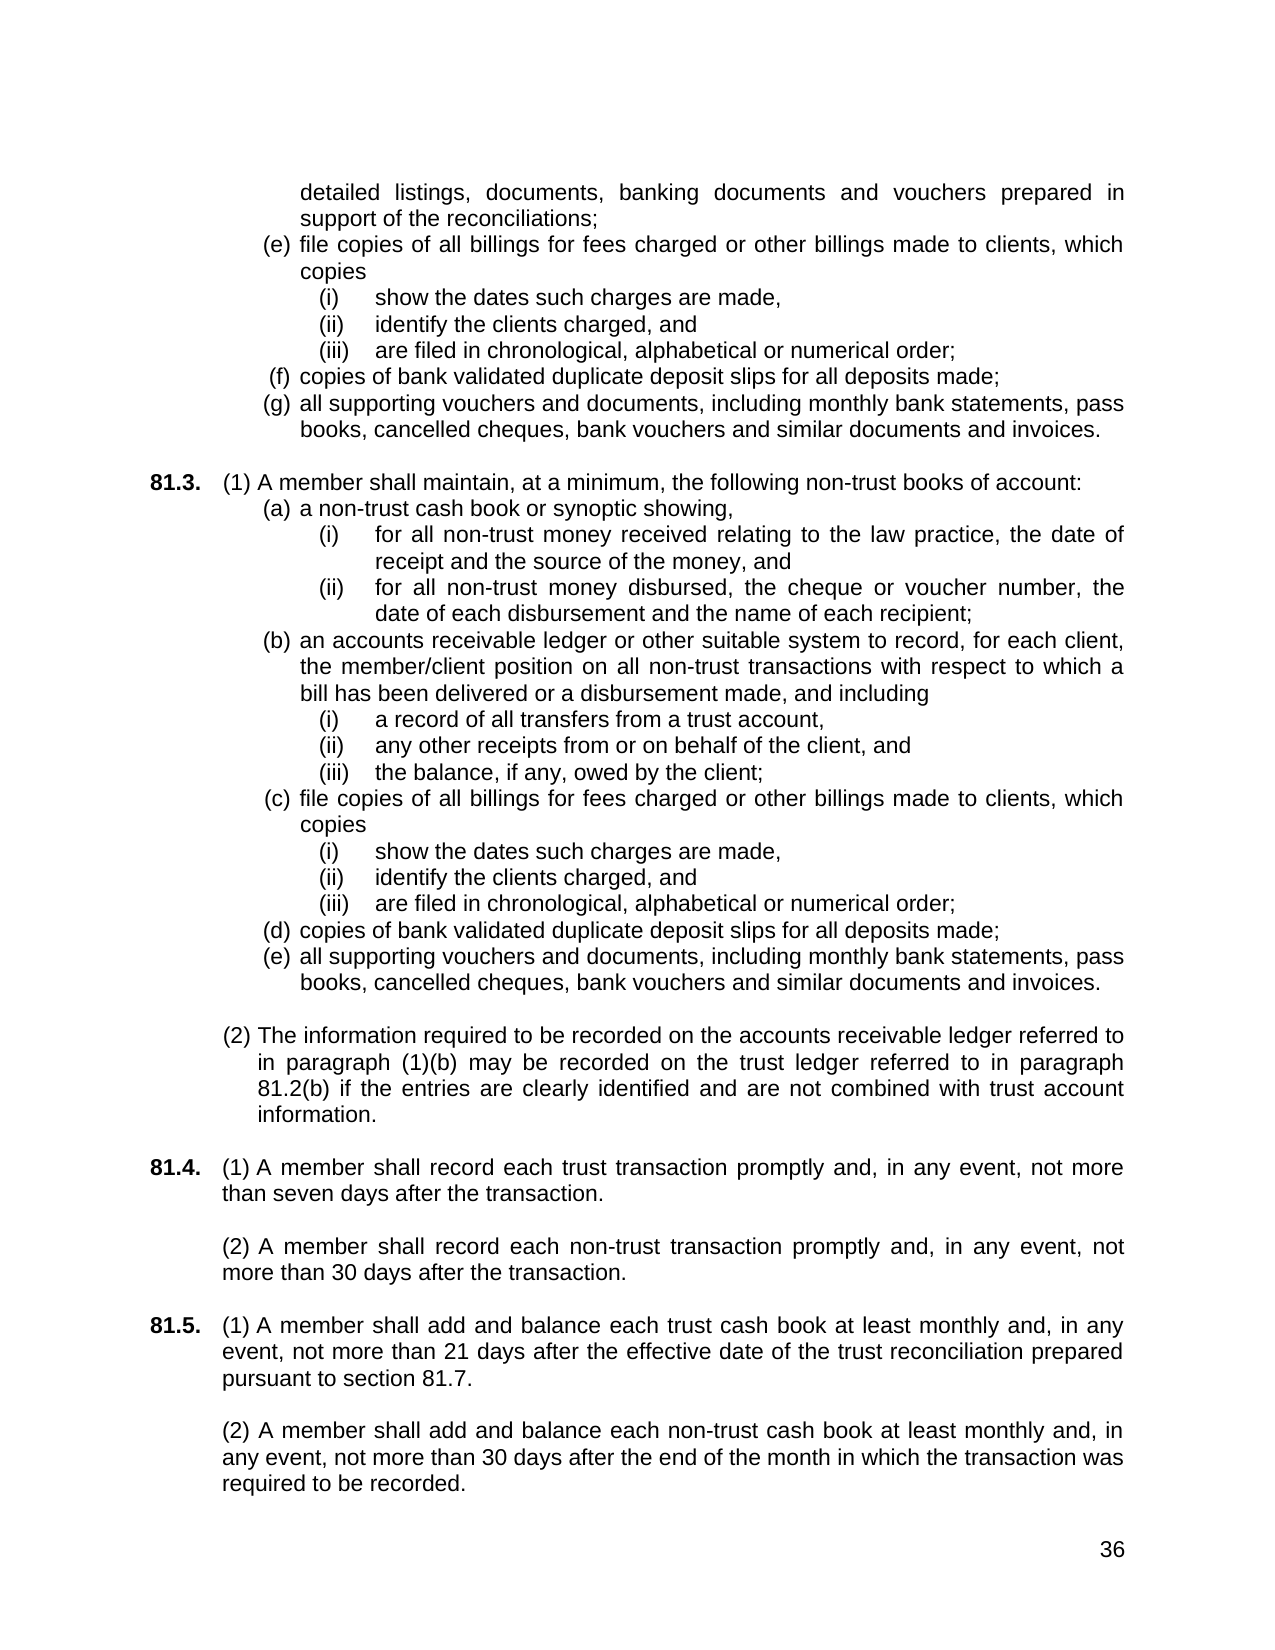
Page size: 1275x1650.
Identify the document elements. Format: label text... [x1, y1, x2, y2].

text (ii) for all non-trust money disbursed, the cheque or voucher number, the date of each disbursement and the name of each recipient; [319, 574, 1125, 627]
text (a) a non-trust cash book or synoptic showing, [262, 495, 1125, 521]
text (i) for all non-trust money received relating to the law practice, the date of receipt and the source of the money, and [319, 521, 1125, 574]
text (f) copies of bank validated duplicate deposit slips for all deposits made; [262, 363, 1125, 389]
text 81.3. (1) A member shall maintain, at a minimum, the following non-trust books of account: [150, 469, 1125, 495]
text (b) an accounts receivable ledger or other suitable system to record, for each client, the member/client position on all non-trust transactions with respect to which a bill has been delivered or a disbursement made, and including [262, 627, 1125, 706]
text (e) file copies of all billings for fees charged or other billings made to clients, which copies [262, 231, 1125, 284]
text 81.5. (1) A member shall add and balance each trust cash book at least monthly and, in any event, not more than 21 days after the effective date of the trust reconciliation prepared pursuant to section 81.7. [150, 1312, 1125, 1391]
text (iii) are filed in chronological, alphabetical or numerical order; [319, 890, 1125, 917]
text (i) show the dates such charges are made, [319, 838, 1125, 864]
text (ii) identify the clients charged, and [319, 311, 1125, 337]
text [262, 179, 1125, 231]
text (iii) are filed in chronological, alphabetical or numerical order; [319, 337, 1125, 363]
text (c) file copies of all billings for fees charged or other billings made to clients, which copies [262, 785, 1125, 838]
text (i) a record of all transfers from a trust account, [319, 706, 1125, 732]
text 81.4. (1) A member shall record each trust transaction promptly and, in any event, not more than seven days after the transaction. [150, 1154, 1125, 1207]
text (iii) the balance, if any, owed by the client; [319, 758, 1125, 785]
text (e) all supporting vouchers and documents, including monthly bank statements, pass books, cancelled cheques, bank vouchers and similar documents and invoices. [262, 943, 1125, 996]
text (2) The information required to be recorded on the accounts receivable ledger referred to in paragraph (1)(b) may be recorded on the trust ledger referred to in paragraph 81.2(b) if the entries are clearly identified and are not combined with trust account information. [185, 1022, 1125, 1127]
text (2) A member shall record each non-trust transaction promptly and, in any event, not more than 30 days after the transaction. [185, 1233, 1125, 1286]
text (g) all supporting vouchers and documents, including monthly bank statements, pass books, cancelled cheques, bank vouchers and similar documents and invoices. [262, 389, 1125, 442]
text (i) show the dates such charges are made, [319, 284, 1125, 311]
text (2) A member shall add and balance each non-trust cash book at least monthly and, in any event, not more than 30 days after the end of the month in which the transaction was required to be recorded. [185, 1417, 1125, 1496]
text (ii) any other receipts from or on behalf of the client, and [319, 732, 1125, 758]
text (d) copies of bank validated duplicate deposit slips for all deposits made; [262, 917, 1125, 943]
text (ii) identify the clients charged, and [319, 864, 1125, 890]
